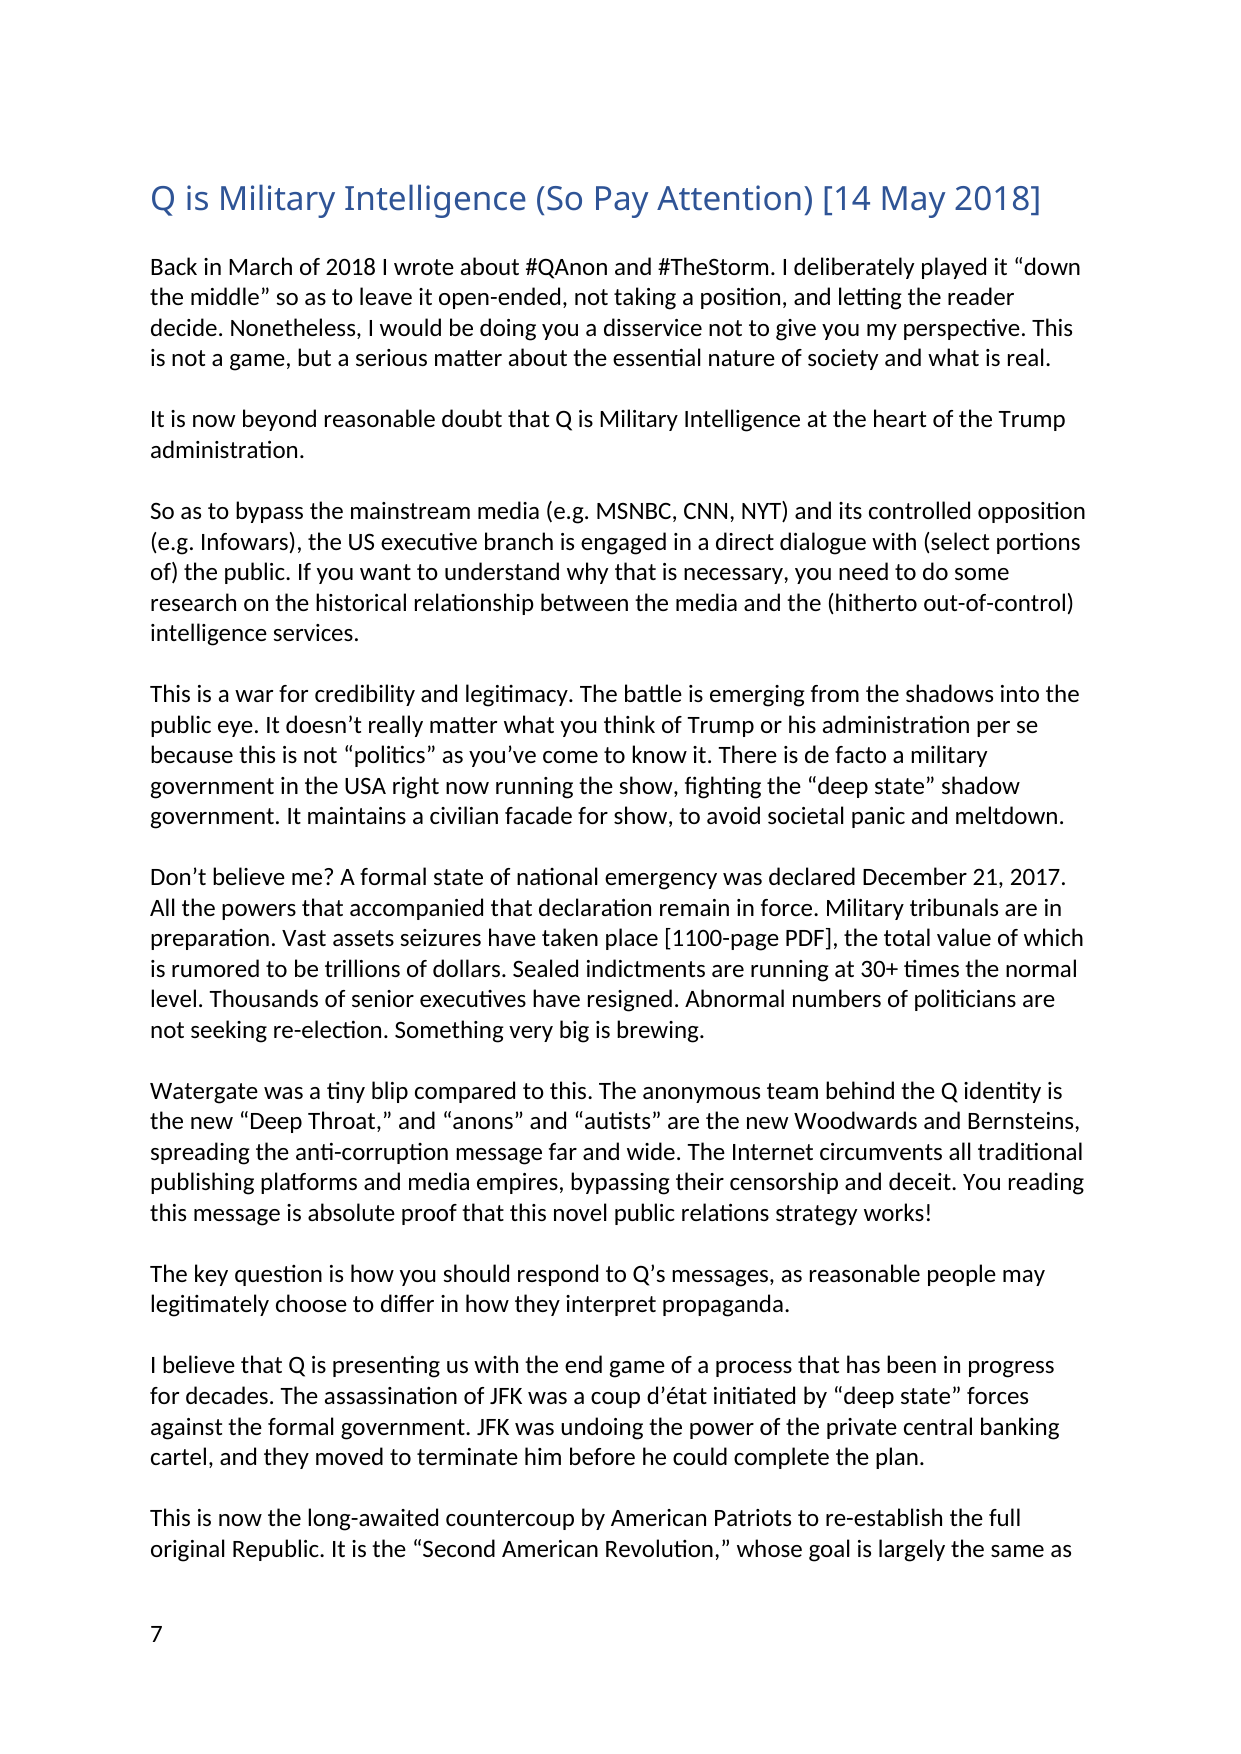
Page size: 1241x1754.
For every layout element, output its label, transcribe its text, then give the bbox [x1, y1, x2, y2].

subtitle Q is Military Intelligence (So Pay Attention) [14 May 2018] [150, 175, 1090, 220]
text Back in March of 2018 I wrote about #QAnon and #TheStorm. I deliberately played it “down the middle” so as to leave it open-ended, not taking a position, and letting the reader decide. Nonetheless, I would be doing you a disservice not to give you my perspective. This is not a game, but a serious matter about the essential nature of society and what is real. [150, 251, 1090, 373]
text It is now beyond reasonable doubt that Q is Military Intelligence at the heart of the Trump administration. [150, 403, 1090, 464]
text The key question is how you should respond to Q’s messages, as reasonable people may legitimately choose to differ in how they interpret propaganda. [150, 1258, 1090, 1319]
text So as to bypass the mainstream media (e.g. MSNBC, CNN, NYT) and its controlled opposition (e.g. Infowars), the US executive branch is engaged in a direct dialogue with (select portions of) the public. If you want to understand why that is necessary, you need to do some research on the historical relationship between the media and the (hitherto out-of-control) intelligence services. [150, 495, 1090, 648]
text I believe that Q is presenting us with the end game of a process that has been in progress for decades. The assassination of JFK was a coup d’état initiated by “deep state” forces against the formal government. JFK was undoing the power of the private central banking cartel, and they moved to terminate him before he could complete the plan. [150, 1350, 1090, 1472]
text Watergate was a tiny blip compared to this. The anonymous team behind the Q identity is the new “Deep Throat,” and “anons” and “autists” are the new Woodwards and Bernsteins, spreading the anti-corruption message far and wide. The Internet circumvents all traditional publishing platforms and media empires, bypassing their censorship and deceit. You reading this message is absolute proof that this novel public relations strategy works! [150, 1075, 1090, 1228]
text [150, 1502, 1090, 1563]
text This is a war for credibility and legitimacy. The battle is emerging from the shadows into the public eye. It doesn’t really matter what you think of Trump or his administration per se because this is not “politics” as you’ve come to know it. There is de facto a military government in the USA right now running the show, fighting the “deep state” shadow government. It maintains a civilian facade for show, to avoid societal panic and meltdown. [150, 678, 1090, 831]
text Don’t believe me? A formal state of national emergency was declared December 21, 2017. All the powers that accompanied that declaration remain in force. Military tribunals are in preparation. Vast assets seizures have taken place [1100-page PDF], the total value of which is rumored to be trillions of dollars. Sealed indictments are running at 30+ times the normal level. Thousands of senior executives have resigned. Abnormal numbers of politicians are not seeking re-election. Something very big is brewing. [150, 861, 1090, 1044]
